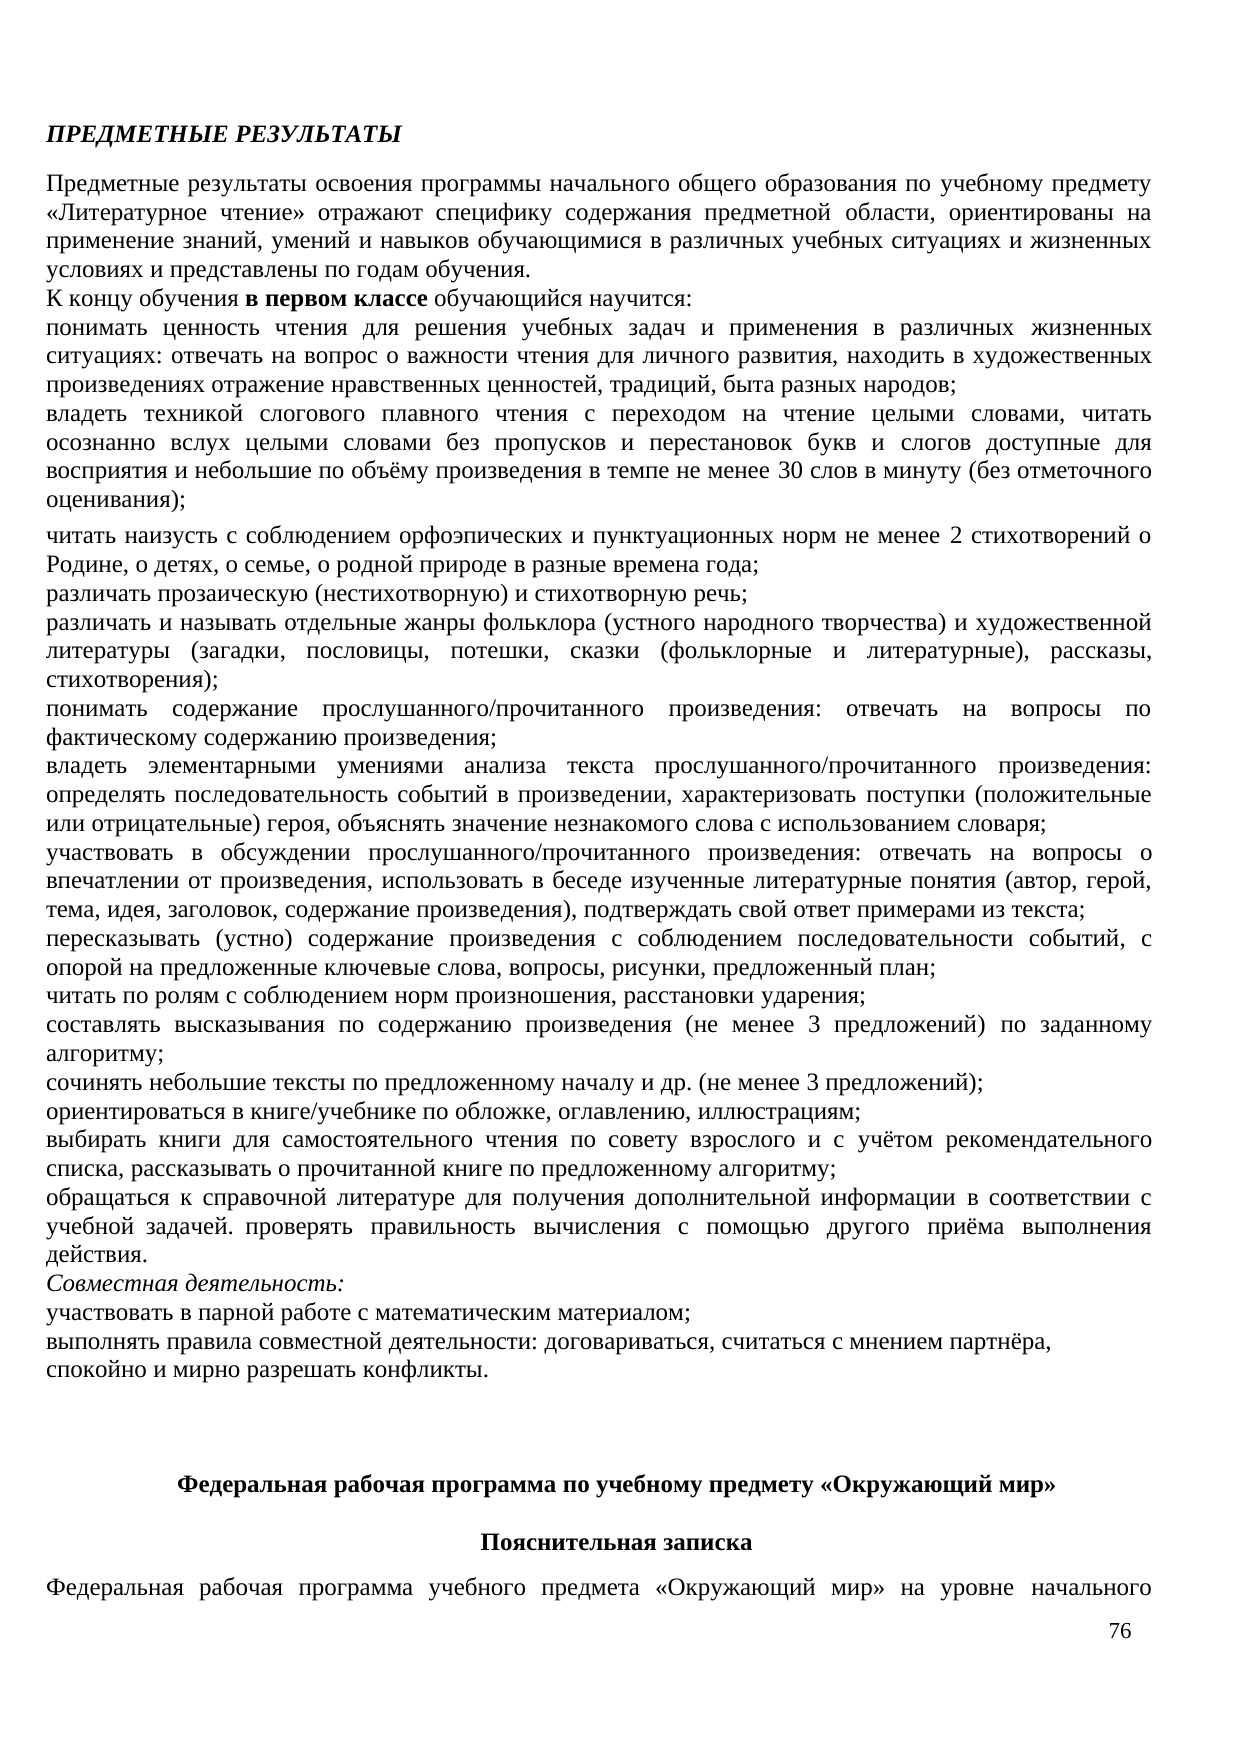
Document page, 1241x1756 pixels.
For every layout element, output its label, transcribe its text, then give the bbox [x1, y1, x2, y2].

list понимать ценность чтения для решения учебных задач и применения в различных жизненных ситуациях: отвечать на вопрос о важности чтения для личного развития, находить в художественных произведениях отражение нравственных ценностей, традиций, быта разных народов; [46, 312, 1152, 398]
list ориентироваться в книге/учебнике по обложке, оглавлению, иллюстрациям; [46, 1096, 1230, 1124]
list участвовать в парной работе с математическим материалом; [46, 1297, 1230, 1326]
list сочинять небольшие тексты по предложенному началу и др. (не менее 3 предложений); [46, 1067, 1152, 1096]
subtitle Федеральная рабочая программа по учебному предмету «Окружающий мир» [46, 1469, 1187, 1498]
list владеть техникой слогового плавного чтения с переходом на чтение целыми словами, читать осознанно вслух целыми словами без пропусков и перестановок букв и слогов доступные для восприятия и небольшие по объёму произведения в темпе не менее 30 слов в минуту (без отметочного оценивания); [46, 398, 1152, 513]
list понимать содержание прослушанного/прочитанного произведения: отвечать на вопросы по фактическому содержанию произведения; [46, 693, 1151, 751]
list обращаться к справочной литературе для получения дополнительной информации в соответствии с учебной задачей. проверять правильность вычисления с помощью другого приёма выполнения действия. [46, 1182, 1152, 1268]
list составлять высказывания по содержанию произведения (не менее 3 предложений) по заданному алгоритму; [46, 1009, 1152, 1067]
list выбирать книги для самостоятельного чтения по совету взрослого и с учётом рекомендательного списка, рассказывать о прочитанной книге по предложенному алгоритму; [46, 1124, 1152, 1182]
list владеть элементарными умениями анализа текста прослушанного/прочитанного произведения: определять последовательность событий в произведении, характеризовать поступки (положительные или отрицательные) героя, объяснять значение незнакомого слова с использованием словаря; [46, 751, 1152, 837]
text К концу обучения в первом классе обучающийся научится: [46, 283, 1230, 312]
list различать прозаическую (нестихотворную) и стихотворную речь; [46, 578, 1230, 607]
list читать наизусть с соблюдением орфоэпических и пунктуационных норм не менее 2 стихотворений о Родине, о детях, о семье, о родной природе в разные времена года; [46, 521, 1151, 578]
text Пояснительная записка [46, 1527, 1187, 1555]
text Совместная деятельность: [46, 1268, 1230, 1297]
list пересказывать (устно) содержание произведения с соблюдением последовательности событий, с опорой на предложенные ключевые слова, вопросы, рисунки, предложенный план; [46, 923, 1152, 981]
text Предметные результаты освоения программы начального общего образования по учебному предмету «Литературное чтение» отражают специфику содержания предметной области, ориентированы на применение знаний, умений и навыков обучающимися в различных учебных ситуациях и жизненных условиях и представлены по годам обучения. [46, 168, 1152, 283]
subtitle ПРЕДМЕТНЫЕ РЕЗУЛЬТАТЫ [46, 119, 1230, 147]
list различать и называть отдельные жанры фольклора (устного народного творчества) и художественной литературы (загадки, пословицы, потешки, сказки (фольклорные и литературные), рассказы, стихотворения); [46, 607, 1152, 693]
list выполнять правила совместной деятельности: договариваться, считаться с мнением партнёра, спокойно и мирно разрешать конфликты. [46, 1326, 1152, 1383]
list участвовать в обсуждении прослушанного/прочитанного произведения: отвечать на вопросы о впечатлении от произведения, использовать в беседе изученные литературные понятия (автор, герой, тема, идея, заголовок, содержание произведения), подтверждать свой ответ примерами из текста; [46, 837, 1152, 923]
list читать по ролям с соблюдением норм произношения, расстановки ударения; [46, 981, 1230, 1009]
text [46, 1572, 1152, 1601]
